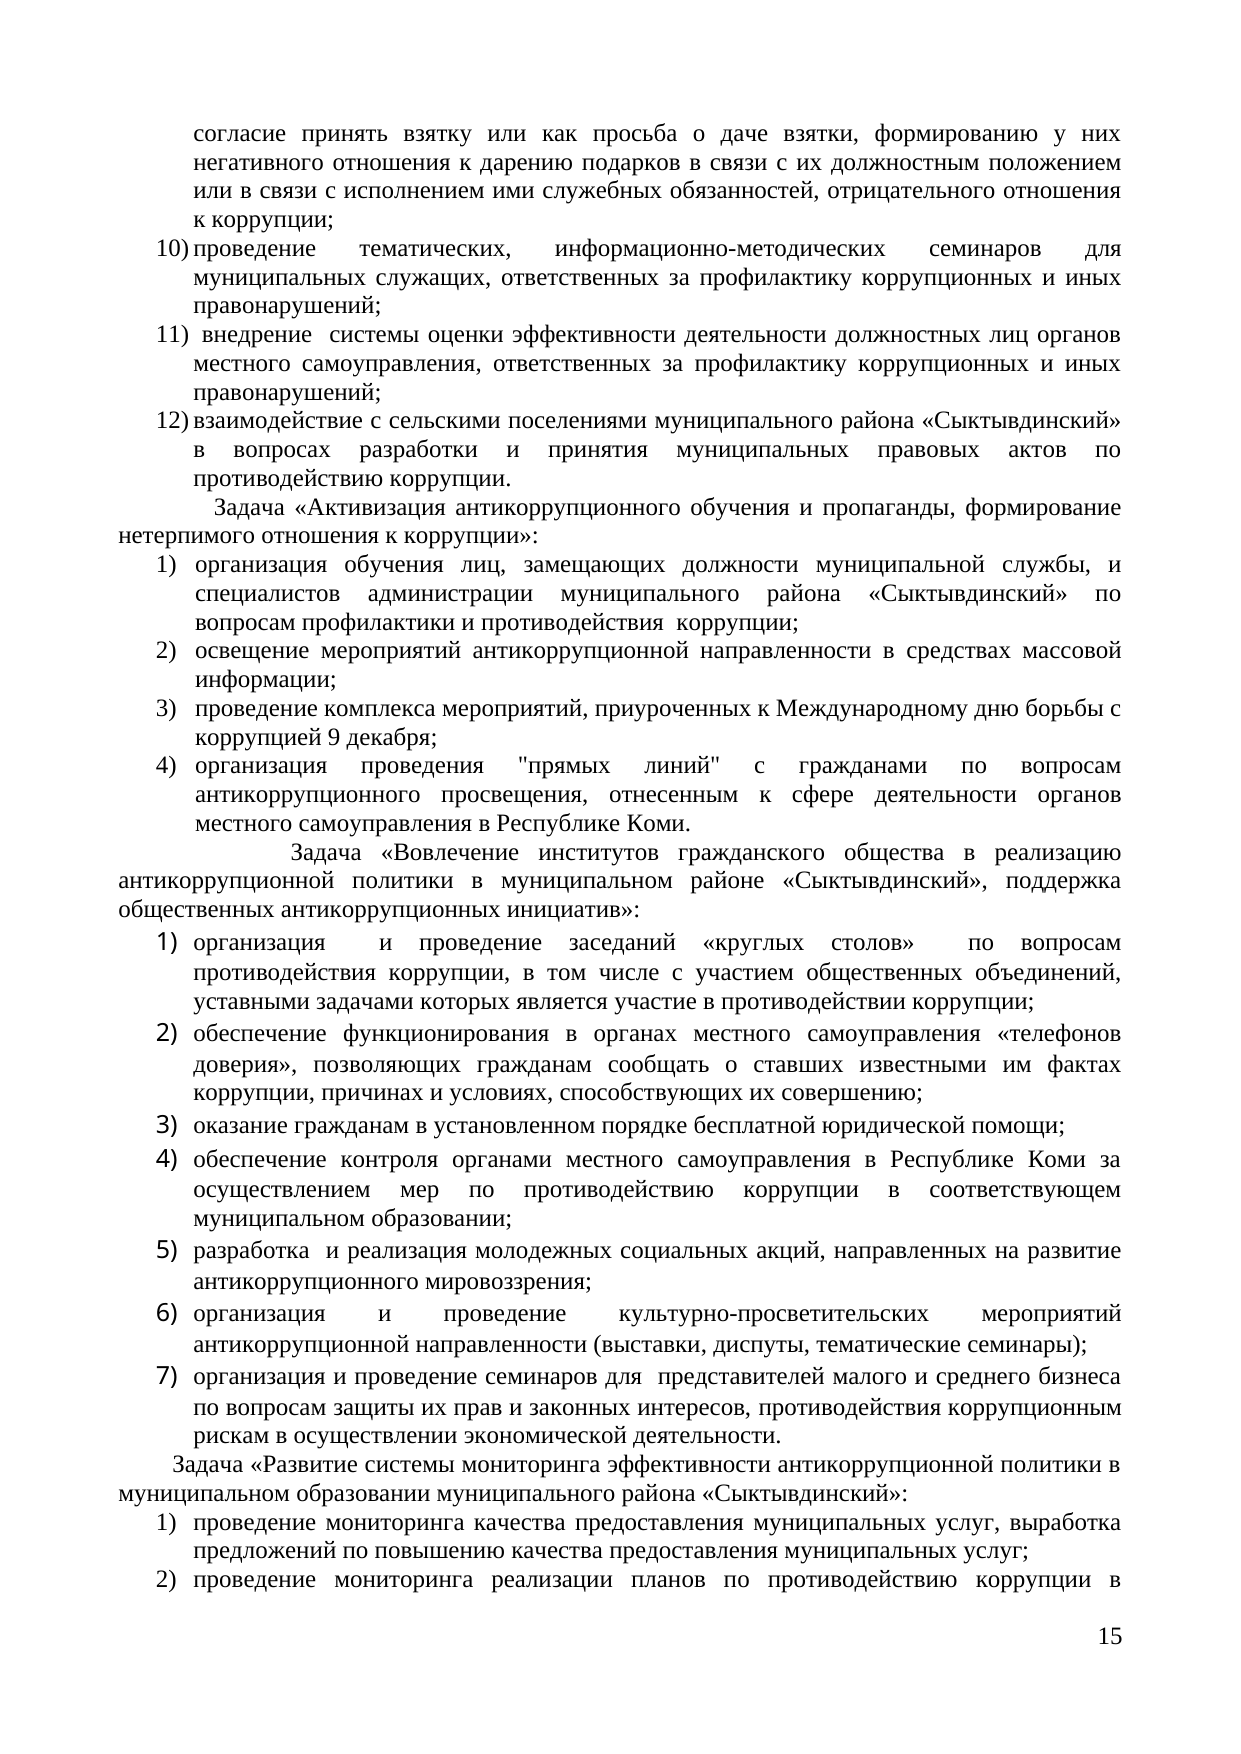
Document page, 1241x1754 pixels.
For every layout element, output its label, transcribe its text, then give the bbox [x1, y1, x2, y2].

list организация обучения лиц, замещающих должности муниципальной службы, и специалистов администрации муниципального района «Сыктывдинский» по вопросам профилактики и противодействия коррупции; [156, 549, 1122, 636]
list внедрение системы оценки эффективности деятельности должностных лиц органов местного самоуправления, ответственных за профилактику коррупционных и иных правонарушений; [156, 319, 1122, 406]
list разработка и реализация молодежных социальных акций, направленных на развитие антикоррупционного мировоззрения; [156, 1232, 1122, 1295]
list проведение мониторинга качества предоставления муниципальных услуг, выработка предложений по повышению качества предоставления муниципальных услуг; [156, 1507, 1122, 1564]
list организация и проведение культурно-просветительских мероприятий антикоррупционной направленности (выставки, диспуты, тематические семинары); [156, 1295, 1122, 1357]
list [156, 1564, 1122, 1593]
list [156, 118, 1122, 233]
list взаимодействие с сельскими поселениями муниципального района «Сыктывдинский» в вопросах разработки и принятия муниципальных правовых актов по противодействию коррупции. [156, 406, 1122, 492]
list оказание гражданам в установленном порядке бесплатной юридической помощи; [156, 1106, 1122, 1140]
list обеспечение функционирования в органах местного самоуправления «телефонов доверия», позволяющих гражданам сообщать о ставших известными им фактах коррупции, причинах и условиях, способствующих их совершению; [156, 1015, 1122, 1106]
list организация и проведение заседаний «круглых столов» по вопросам противодействия коррупции, в том числе с участием общественных объединений, уставными задачами которых является участие в противодействии коррупции; [156, 923, 1122, 1015]
text Задача «Вовлечение институтов гражданского общества в реализацию антикоррупционной политики в муниципальном районе «Сыктывдинский», поддержка общественных антикоррупционных инициатив»: [118, 837, 1122, 923]
list проведение комплекса мероприятий, приуроченных к Международному дню борьбы с коррупцией 9 декабря; [156, 693, 1122, 751]
list освещение мероприятий антикоррупционной направленности в средствах массовой информации; [156, 636, 1122, 693]
text Задача «Активизация антикоррупционного обучения и пропаганды, формирование нетерпимого отношения к коррупции»: [118, 492, 1122, 549]
list обеспечение контроля органами местного самоуправления в Республике Коми за осуществлением мер по противодействию коррупции в соответствующем муниципальном образовании; [156, 1140, 1122, 1232]
list проведение тематических, информационно-методических семинаров для муниципальных служащих, ответственных за профилактику коррупционных и иных правонарушений; [156, 233, 1122, 319]
text Задача «Развитие системы мониторинга эффективности антикоррупционной политики в муниципальном образовании муниципального района «Сыктывдинский»: [118, 1449, 1122, 1507]
list организация и проведение семинаров для представителей малого и среднего бизнеса по вопросам защиты их прав и законных интересов, противодействия коррупционным рискам в осуществлении экономической деятельности. [156, 1357, 1122, 1449]
list организация проведения "прямых линий" с гражданами по вопросам антикоррупционного просвещения, отнесенным к сфере деятельности органов местного самоуправления в Республике Коми. [156, 751, 1122, 837]
